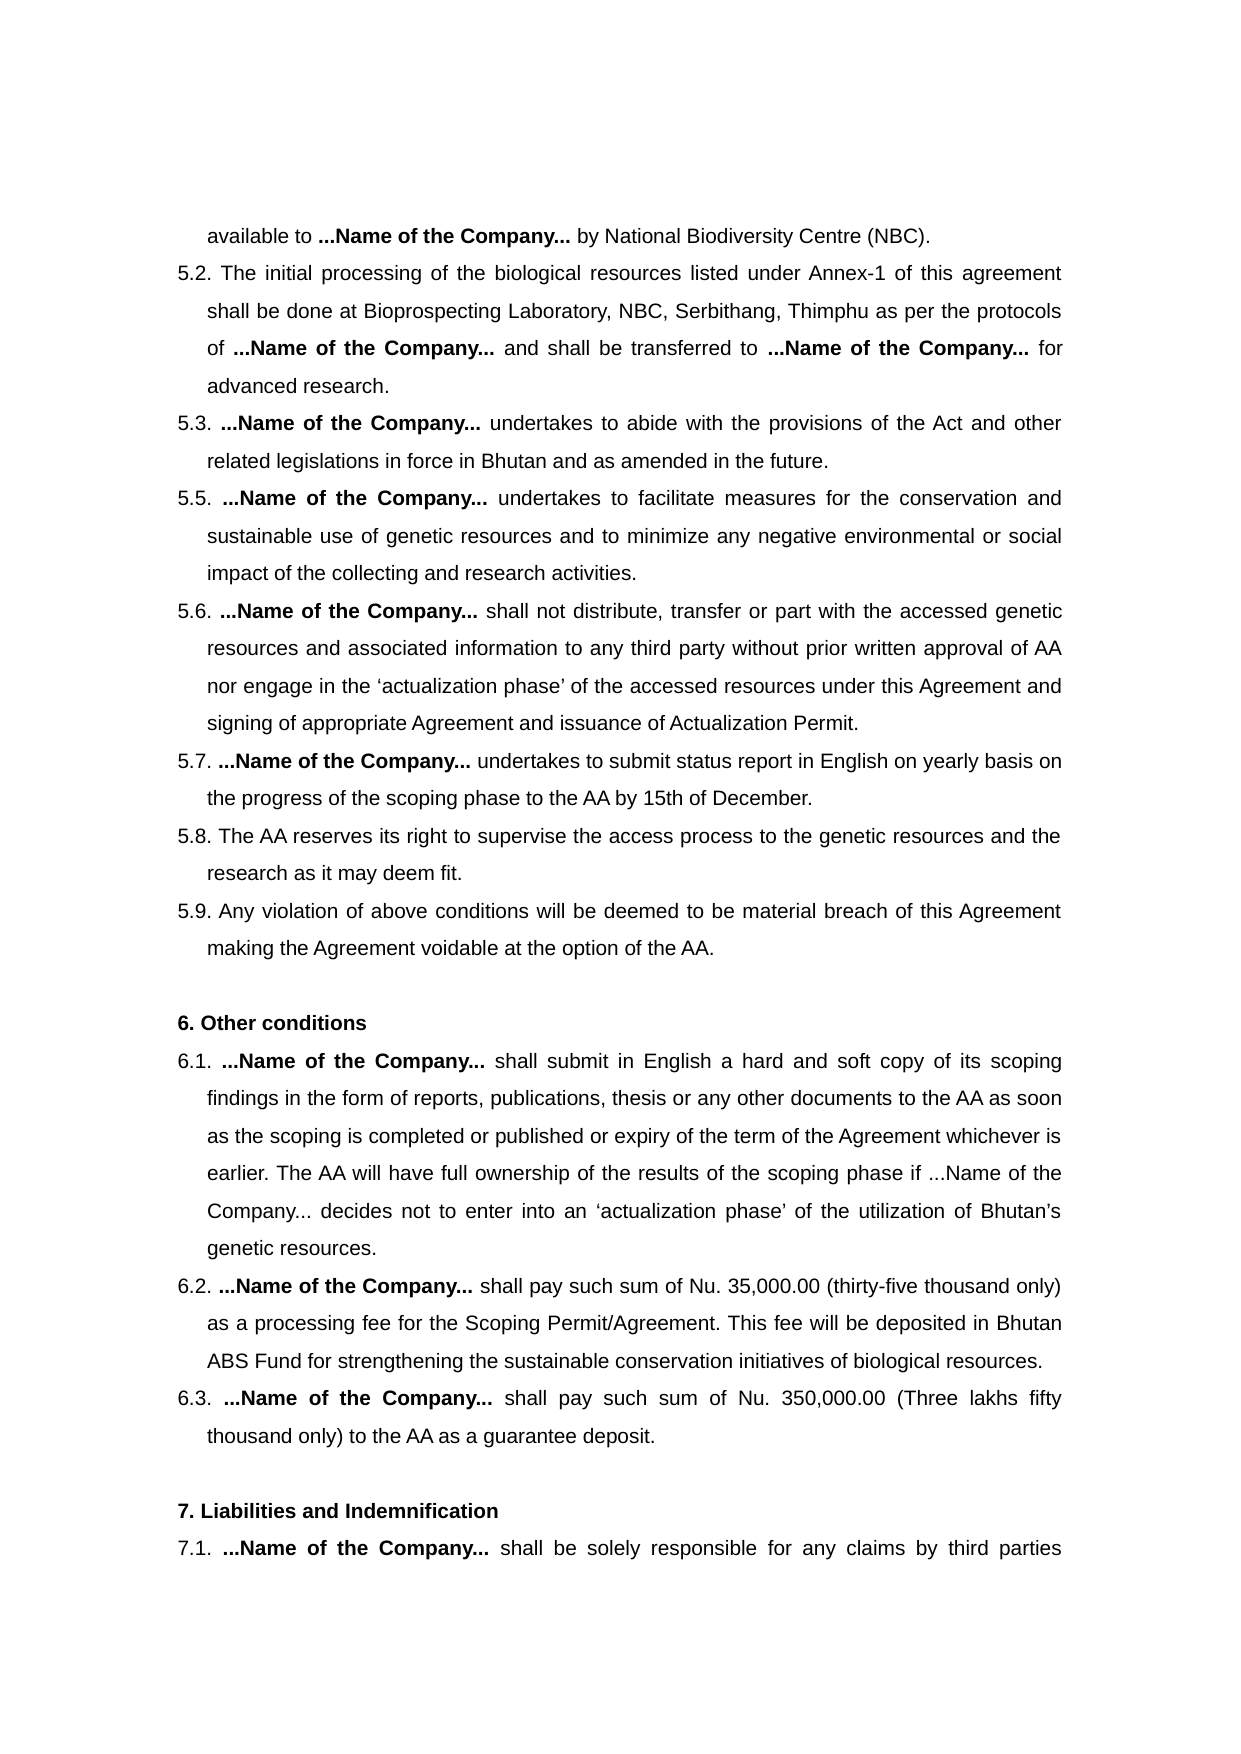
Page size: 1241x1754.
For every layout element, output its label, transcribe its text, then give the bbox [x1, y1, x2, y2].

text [177, 1529, 1063, 1567]
text 6.2. ...Name of the Company... shall pay such sum of Nu. 35,000.00 (thirty-five thousand only) as a processing fee for the Scoping Permit/Agreement. This fee will be deposited in Bhutan ABS Fund for strengthening the sustainable conservation initiatives of biological resources. [177, 1267, 1063, 1379]
text 6.3. ...Name of the Company... shall pay such sum of Nu. 350,000.00 (Three lakhs fifty thousand only) to the AA as a guarantee deposit. [177, 1379, 1063, 1454]
text 5.2. The initial processing of the biological resources listed under Annex-1 of this agreement shall be done at Bioprospecting Laboratory, NBC, Serbithang, Thimphu as per the protocols of ...Name of the Company... and shall be transferred to ...Name of the Company... for advanced research. [177, 254, 1063, 404]
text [177, 217, 1063, 254]
text 5.9. Any violation of above conditions will be deemed to be material breach of this Agreement making the Agreement voidable at the option of the AA. [177, 892, 1063, 967]
text 5.6. ...Name of the Company... shall not distribute, transfer or part with the accessed genetic resources and associated information to any third party without prior written approval of AA nor engage in the ‘actualization phase’ of the accessed resources under this Agreement and signing of appropriate Agreement and issuance of Actualization Permit. [177, 592, 1063, 742]
text 6. Other conditions [177, 1004, 1063, 1042]
text 5.3. ...Name of the Company... undertakes to abide with the provisions of the Act and other related legislations in force in Bhutan and as amended in the future. [177, 404, 1063, 479]
text 5.8. The AA reserves its right to supervise the access process to the genetic resources and the research as it may deem fit. [177, 817, 1063, 892]
text 6.1. ...Name of the Company... shall submit in English a hard and soft copy of its scoping findings in the form of reports, publications, thesis or any other documents to the AA as soon as the scoping is completed or published or expiry of the term of the Agreement whichever is earlier. The AA will have full ownership of the results of the scoping phase if ...Name of the Company... decides not to enter into an ‘actualization phase’ of the utilization of Bhutan’s genetic resources. [177, 1042, 1063, 1267]
text 7. Liabilities and Indemnification [177, 1492, 1063, 1529]
text 5.5. ...Name of the Company... undertakes to facilitate measures for the conservation and sustainable use of genetic resources and to minimize any negative environmental or social impact of the collecting and research activities. [177, 479, 1063, 592]
text 5.7. ...Name of the Company... undertakes to submit status report in English on yearly basis on the progress of the scoping phase to the AA by 15th of December. [177, 742, 1063, 817]
